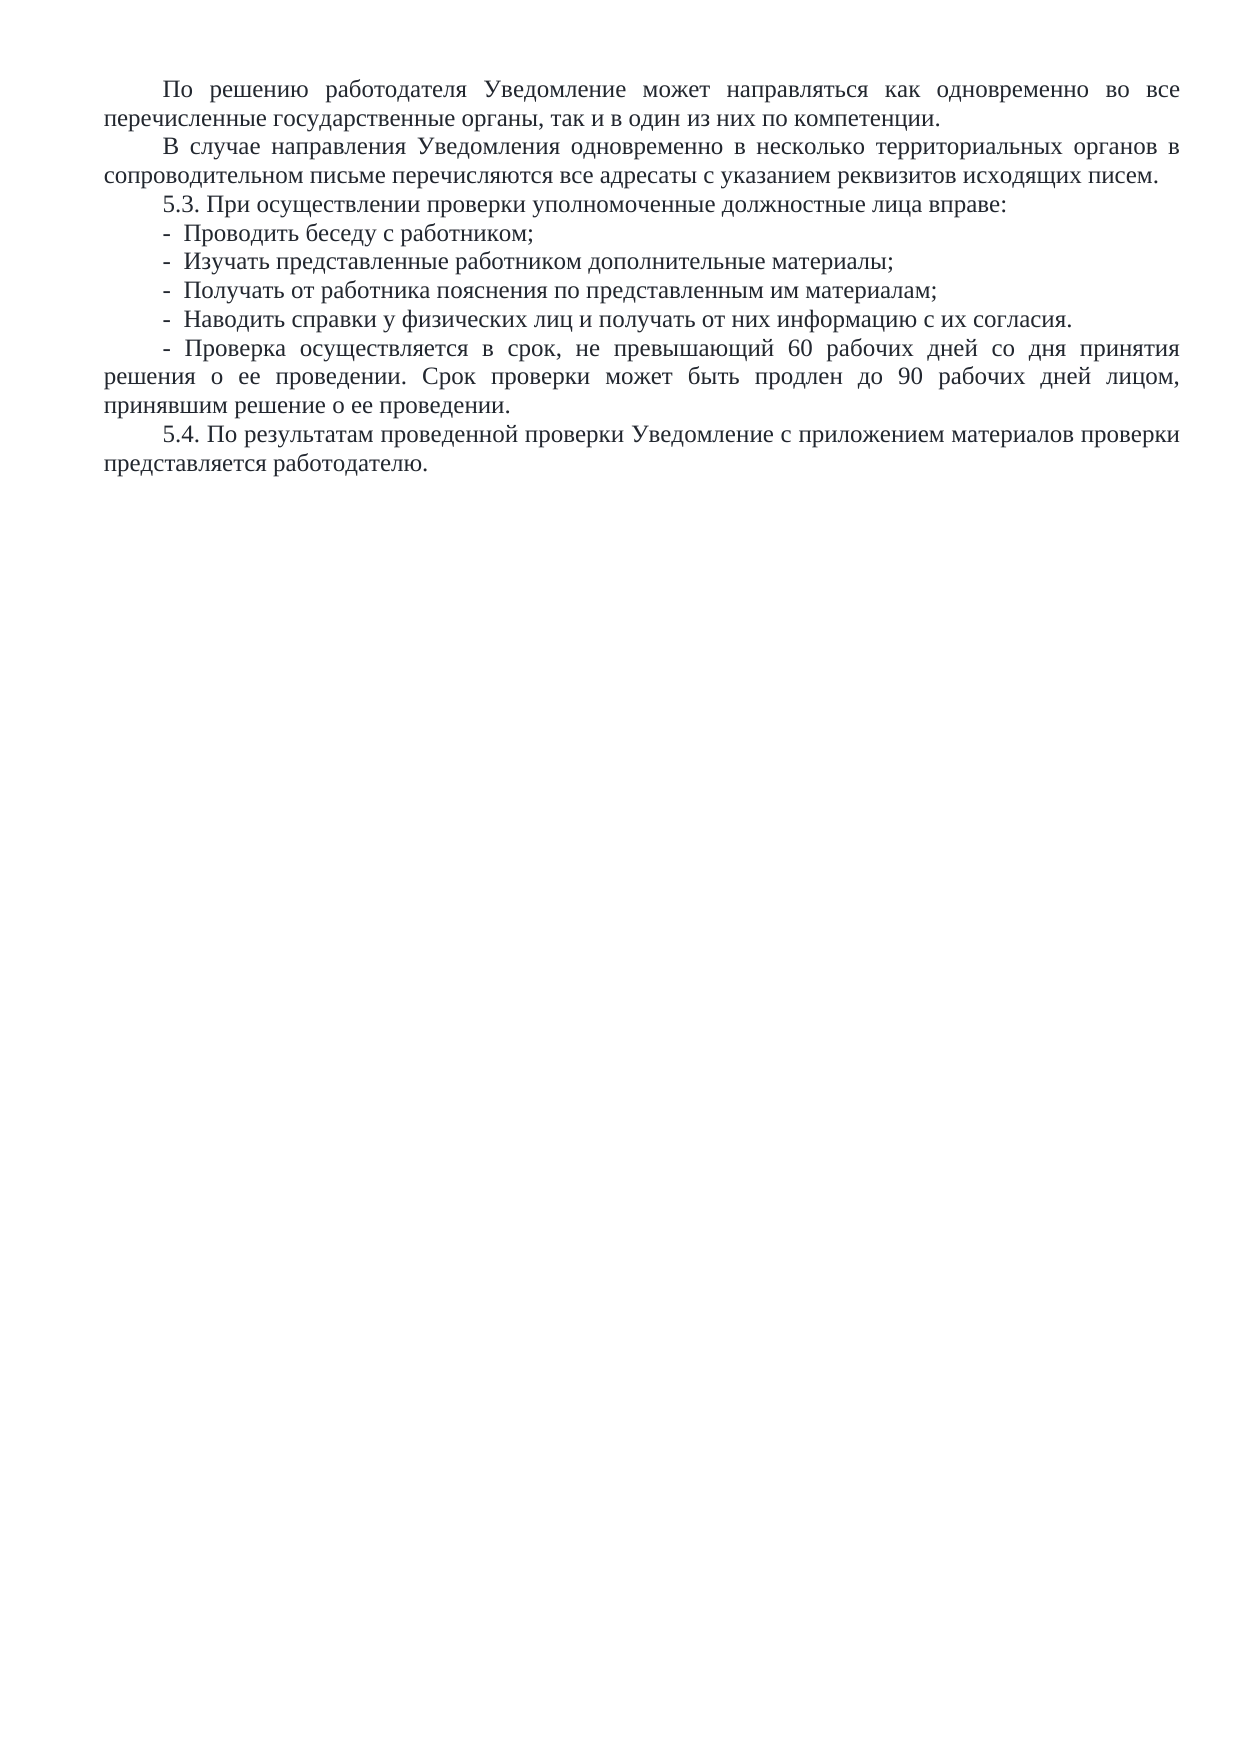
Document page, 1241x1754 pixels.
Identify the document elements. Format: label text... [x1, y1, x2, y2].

text 5.4. По результатам проведенной проверки Уведомление с приложением материалов проверки представляется работодателю. [103, 419, 1181, 476]
text По решению работодателя Уведомление может направляться как одновременно во все перечисленные государственные органы, так и в один из них по компетенции. [103, 74, 1181, 131]
text В случае направления Уведомления одновременно в несколько территориальных органов в сопроводительном письме перечисляются все адресаты с указанием реквизитов исходящих писем. [103, 131, 1181, 189]
text - Проверка осуществляется в срок, не превышающий 60 рабочих дней со дня принятия решения о ее проведении. Срок проверки может быть продлен до 90 рабочих дней лицом, принявшим решение о ее проведении. [103, 333, 1181, 419]
text - Проводить беседу с работником; [103, 218, 1181, 246]
text - Наводить справки у физических лиц и получать от них информацию с их согласия. [103, 304, 1181, 333]
text - Получать от работника пояснения по представленным им материалам; [103, 275, 1181, 304]
text - Изучать представленные работником дополнительные материалы; [103, 246, 1181, 275]
text 5.3. При осуществлении проверки уполномоченные должностные лица вправе: [103, 189, 1181, 218]
